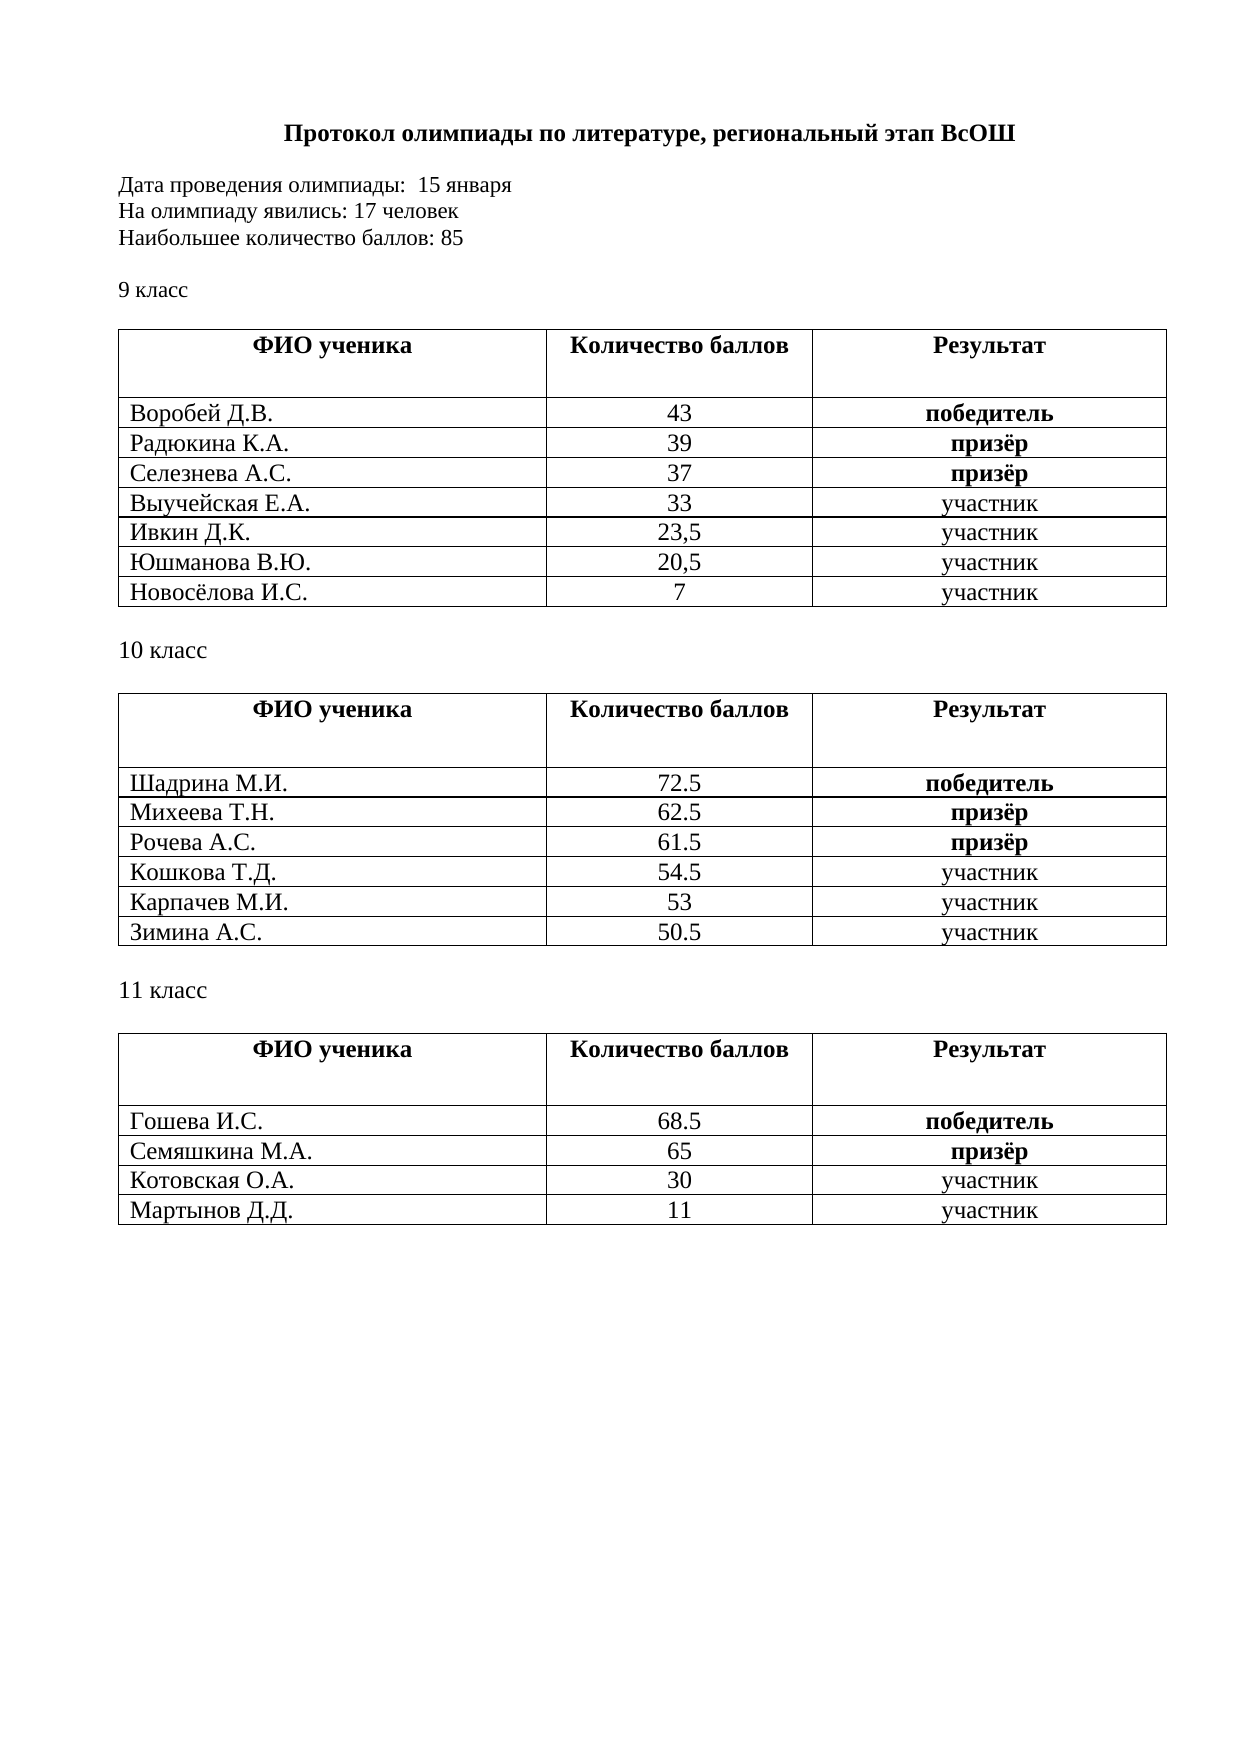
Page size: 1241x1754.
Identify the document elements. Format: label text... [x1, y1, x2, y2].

table_cell 43 [547, 398, 812, 427]
table_header ФИО ученика [119, 330, 546, 397]
table_cell 65 [547, 1136, 812, 1164]
table_cell участник [813, 577, 1166, 606]
table_cell призёр [813, 428, 1166, 457]
table_cell призёр [813, 827, 1166, 856]
table_cell участник [813, 488, 1166, 516]
table_header Количество баллов [547, 1034, 812, 1105]
text 9 класс [118, 276, 1181, 303]
table_cell победитель [813, 398, 1166, 427]
text Дата проведения олимпиады: 15 января [118, 171, 1181, 197]
table_cell Новосёлова И.С. [119, 577, 546, 606]
table_cell участник [813, 857, 1166, 886]
table_header ФИО ученика [119, 1034, 546, 1105]
table_cell Котовская О.А. [119, 1166, 546, 1194]
table_cell участник [813, 917, 1166, 945]
table_header Количество баллов [547, 694, 812, 767]
subtitle Протокол олимпиады по литературе, региональный этап ВсОШ [118, 118, 1181, 147]
table_cell участник [813, 1195, 1166, 1224]
table_cell Семяшкина М.А. [119, 1136, 546, 1164]
table_cell Селезнева А.С. [119, 458, 546, 487]
table_header ФИО ученика [119, 694, 546, 767]
table_cell победитель [813, 768, 1166, 796]
table_cell 72.5 [547, 768, 812, 796]
table_cell призёр [813, 798, 1166, 826]
text Наибольшее количество баллов: 85 [118, 224, 1181, 250]
table_cell призёр [813, 458, 1166, 487]
table_cell участник [813, 1166, 1166, 1194]
table_cell 62.5 [547, 798, 812, 826]
table_cell 61.5 [547, 827, 812, 856]
table_header Результат [813, 330, 1166, 397]
table_cell Юшманова В.Ю. [119, 547, 546, 576]
table_header Результат [813, 1034, 1166, 1105]
table_cell 68.5 [547, 1106, 812, 1135]
table_cell 7 [547, 577, 812, 606]
text 11 класс [118, 975, 1181, 1004]
table_cell 53 [547, 887, 812, 916]
table_cell Воробей Д.В. [119, 398, 546, 427]
table_cell 33 [547, 488, 812, 516]
table_cell Радюкина К.А. [119, 428, 546, 457]
table_cell 54.5 [547, 857, 812, 886]
text На олимпиаду явились: 17 человек [118, 197, 1181, 224]
table_cell Зимина А.С. [119, 917, 546, 945]
table_cell призёр [813, 1136, 1166, 1164]
table_cell Михеева Т.Н. [119, 798, 546, 826]
table_cell победитель [813, 1106, 1166, 1135]
table_cell 20,5 [547, 547, 812, 576]
table_cell Карпачев М.И. [119, 887, 546, 916]
table_cell Мартынов Д.Д. [119, 1195, 546, 1224]
table_cell Шадрина М.И. [119, 768, 546, 796]
table_cell Ивкин Д.К. [119, 518, 546, 546]
table_cell участник [813, 518, 1166, 546]
table_cell участник [813, 547, 1166, 576]
table_cell 50.5 [547, 917, 812, 945]
table_cell участник [813, 887, 1166, 916]
table_header Результат [813, 694, 1166, 767]
table_header Количество баллов [547, 330, 812, 397]
table_cell Кошкова Т.Д. [119, 857, 546, 886]
table_cell Гошева И.С. [119, 1106, 546, 1135]
table_cell Рочева А.С. [119, 827, 546, 856]
table_cell 23,5 [547, 518, 812, 546]
text 10 класс [118, 636, 1181, 664]
table_cell 37 [547, 458, 812, 487]
table_cell 11 [547, 1195, 812, 1224]
table_cell 30 [547, 1166, 812, 1194]
table_cell 39 [547, 428, 812, 457]
table_cell Выучейская Е.А. [119, 488, 546, 516]
